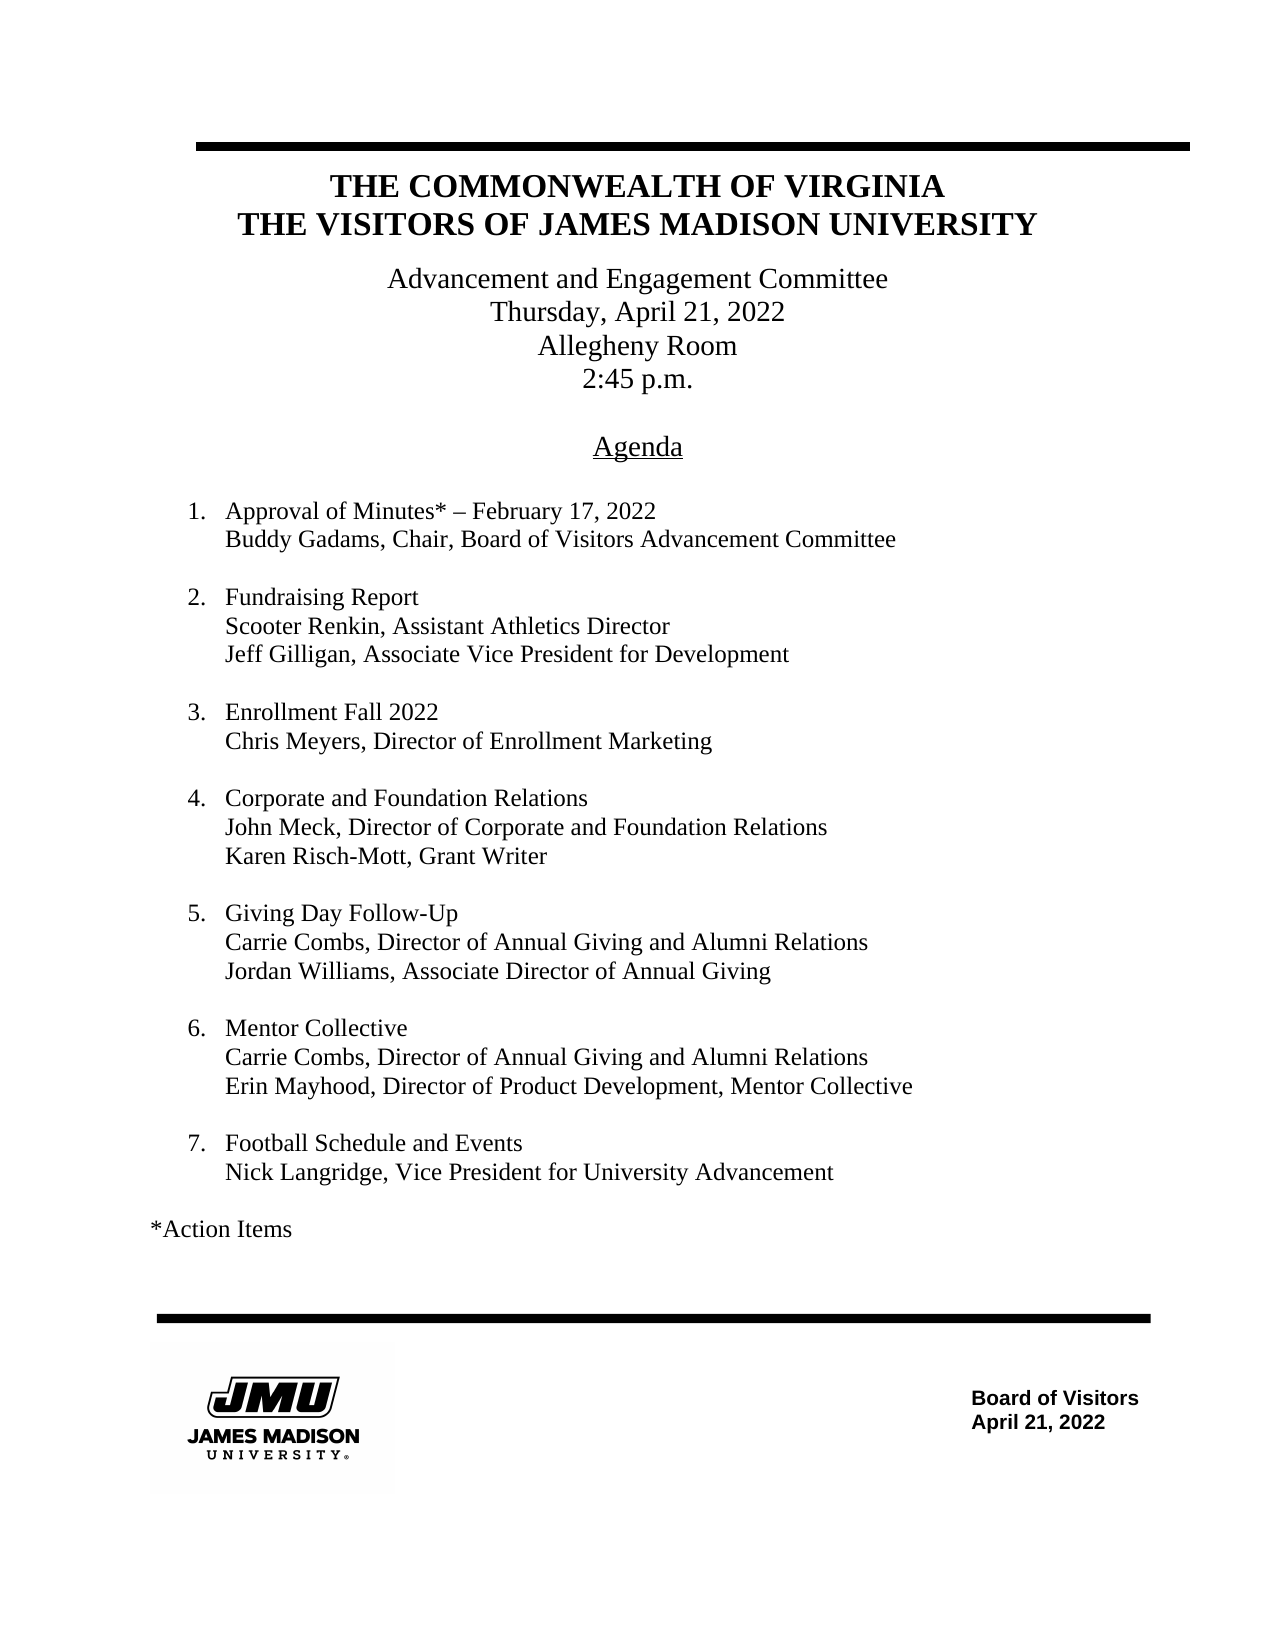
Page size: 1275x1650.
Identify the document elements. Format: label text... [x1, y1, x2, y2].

list Enrollment Fall 2022 [187, 697, 1125, 726]
text Nick Langridge, Vice President for University Advancement [225, 1157, 1125, 1186]
subtitle THE VISITORS OF JAMES MADISON UNIVERSITY [150, 205, 1125, 243]
text John Meck, Director of Corporate and Foundation Relations [225, 812, 1125, 841]
text Carrie Combs, Director of Annual Giving and Alumni Relations [225, 1042, 1125, 1071]
list Football Schedule and Events [187, 1128, 1125, 1157]
list Carrie Combs, Director of Annual Giving and Alumni Relations [225, 927, 1125, 956]
text Jeff Gilligan, Associate Vice President for Development [225, 639, 1125, 668]
text Karen Risch-Mott, Grant Writer [225, 841, 1125, 869]
list Approval of Minutes* – February 17, 2022 [187, 496, 1125, 524]
title THE COMMONWEALTH OF VIRGINIA [150, 128, 1125, 205]
subtitle Advancement and Engagement Committee [150, 261, 1125, 294]
text Buddy Gadams, Chair, Board of Visitors Advancement Committee [225, 524, 1125, 553]
list Jordan Williams, Associate Director of Annual Giving [225, 956, 1125, 984]
text Thursday, April 21, 2022 Allegheny Room [150, 294, 1125, 362]
text Scooter Renkin, Assistant Athletics Director [225, 611, 1125, 639]
list Giving Day Follow-Up [187, 898, 1125, 927]
picture [150, 1342, 396, 1494]
text Erin Mayhood, Director of Product Development, Mentor Collective [225, 1071, 1125, 1099]
list Chris Meyers, Director of Enrollment Marketing [225, 726, 1125, 754]
text 2:45 p.m. [150, 362, 1125, 395]
list Mentor Collective [187, 1013, 1125, 1042]
list Corporate and Foundation Relations [187, 783, 1125, 812]
subtitle Agenda [150, 429, 1125, 462]
list Fundraising Report [187, 582, 1125, 611]
text *Action Items [150, 1214, 1125, 1243]
